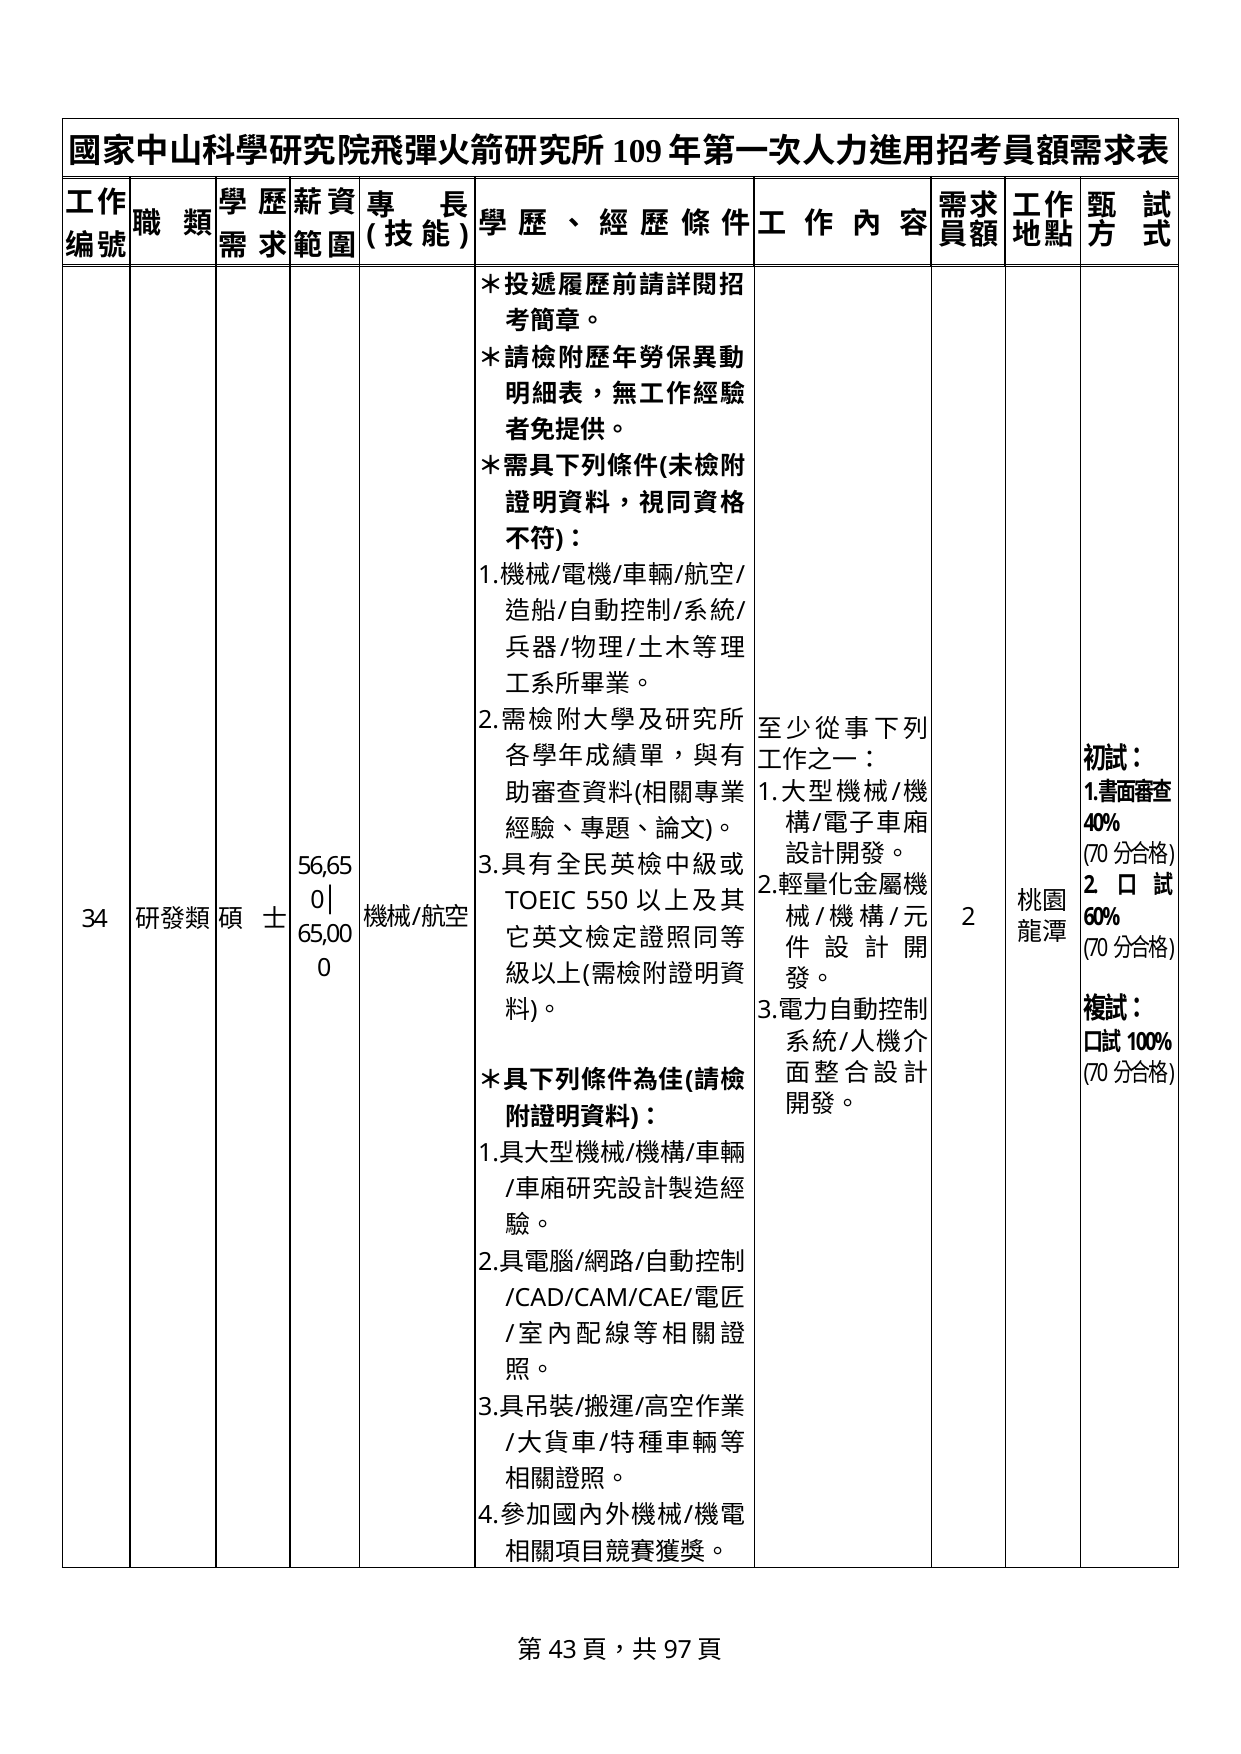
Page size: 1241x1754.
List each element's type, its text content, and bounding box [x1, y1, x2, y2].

table_header 國家中山科學研究院飛彈火箭研究所109年第一次人力進用招考員額需求表 [63, 119, 1178, 176]
table_cell 專長 (技能) [360, 179, 474, 263]
table_cell 工作內容 [755, 179, 930, 263]
table_cell 56,650│ 65,000 [291, 267, 359, 1567]
table_cell ＊投遞履歷前請詳閱招考簡章。 ＊請檢附歷年勞保異動明細表，無工作經驗者免提供。 ＊需具下列條件(未檢附證明資料，視同資格不符)： 1.機械/電機/車輛/航空/造船/自動控制/系統/兵器/物理/土木等理工系所畢業。 2.需檢附大學及研究所各學年成績單，與有助審查資料(相關專業經驗、專題、論文)。 3.具有全民英檢中級或TOEIC 550以上及其它英文檢定證照同等級以上(需檢附證明資料)。 ＊具下列條件為佳(請檢附證明資料)： 1.具大型機械/機構/車輛/車廂研究設計製造經驗。 2.具電腦/網路/自動控制/CAD/CAM/CAE/電匠/室內配線等相關證照。 3.具吊裝/搬運/高空作業/大貨車/特種車輛等相關證照。 4.參加國內外機械/機電相關項目競賽獲獎。 [476, 267, 754, 1567]
table_cell 2 [932, 267, 1005, 1567]
table_cell 34 [63, 267, 129, 1567]
table_cell 學歷、經歷條件 [476, 179, 753, 263]
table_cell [1081, 267, 1178, 1567]
table_cell 需求 員額 [932, 179, 1004, 263]
table_cell 碩士 [217, 267, 289, 1567]
table_cell 甄試 方式 [1081, 179, 1178, 263]
table_cell 研發類 [131, 267, 215, 1567]
table_cell 至少從事下列工作之一： 1.大型機械/機構/電子車廂設計開發。 2.輕量化金屬機械/機構/元件設計開發。 3.電力自動控制系統/人機介面整合設計開發。 [755, 267, 931, 1567]
table_cell 職類 [131, 179, 215, 263]
table_cell 學歷需求 [217, 179, 289, 263]
table_cell 工作编號 [63, 179, 129, 263]
table_cell 工作地點 [1006, 179, 1080, 263]
table_cell 機械/航空 [360, 267, 474, 1567]
table_cell 桃園龍潭 [1006, 267, 1080, 1567]
table_cell 薪資 範圍 [291, 179, 359, 263]
